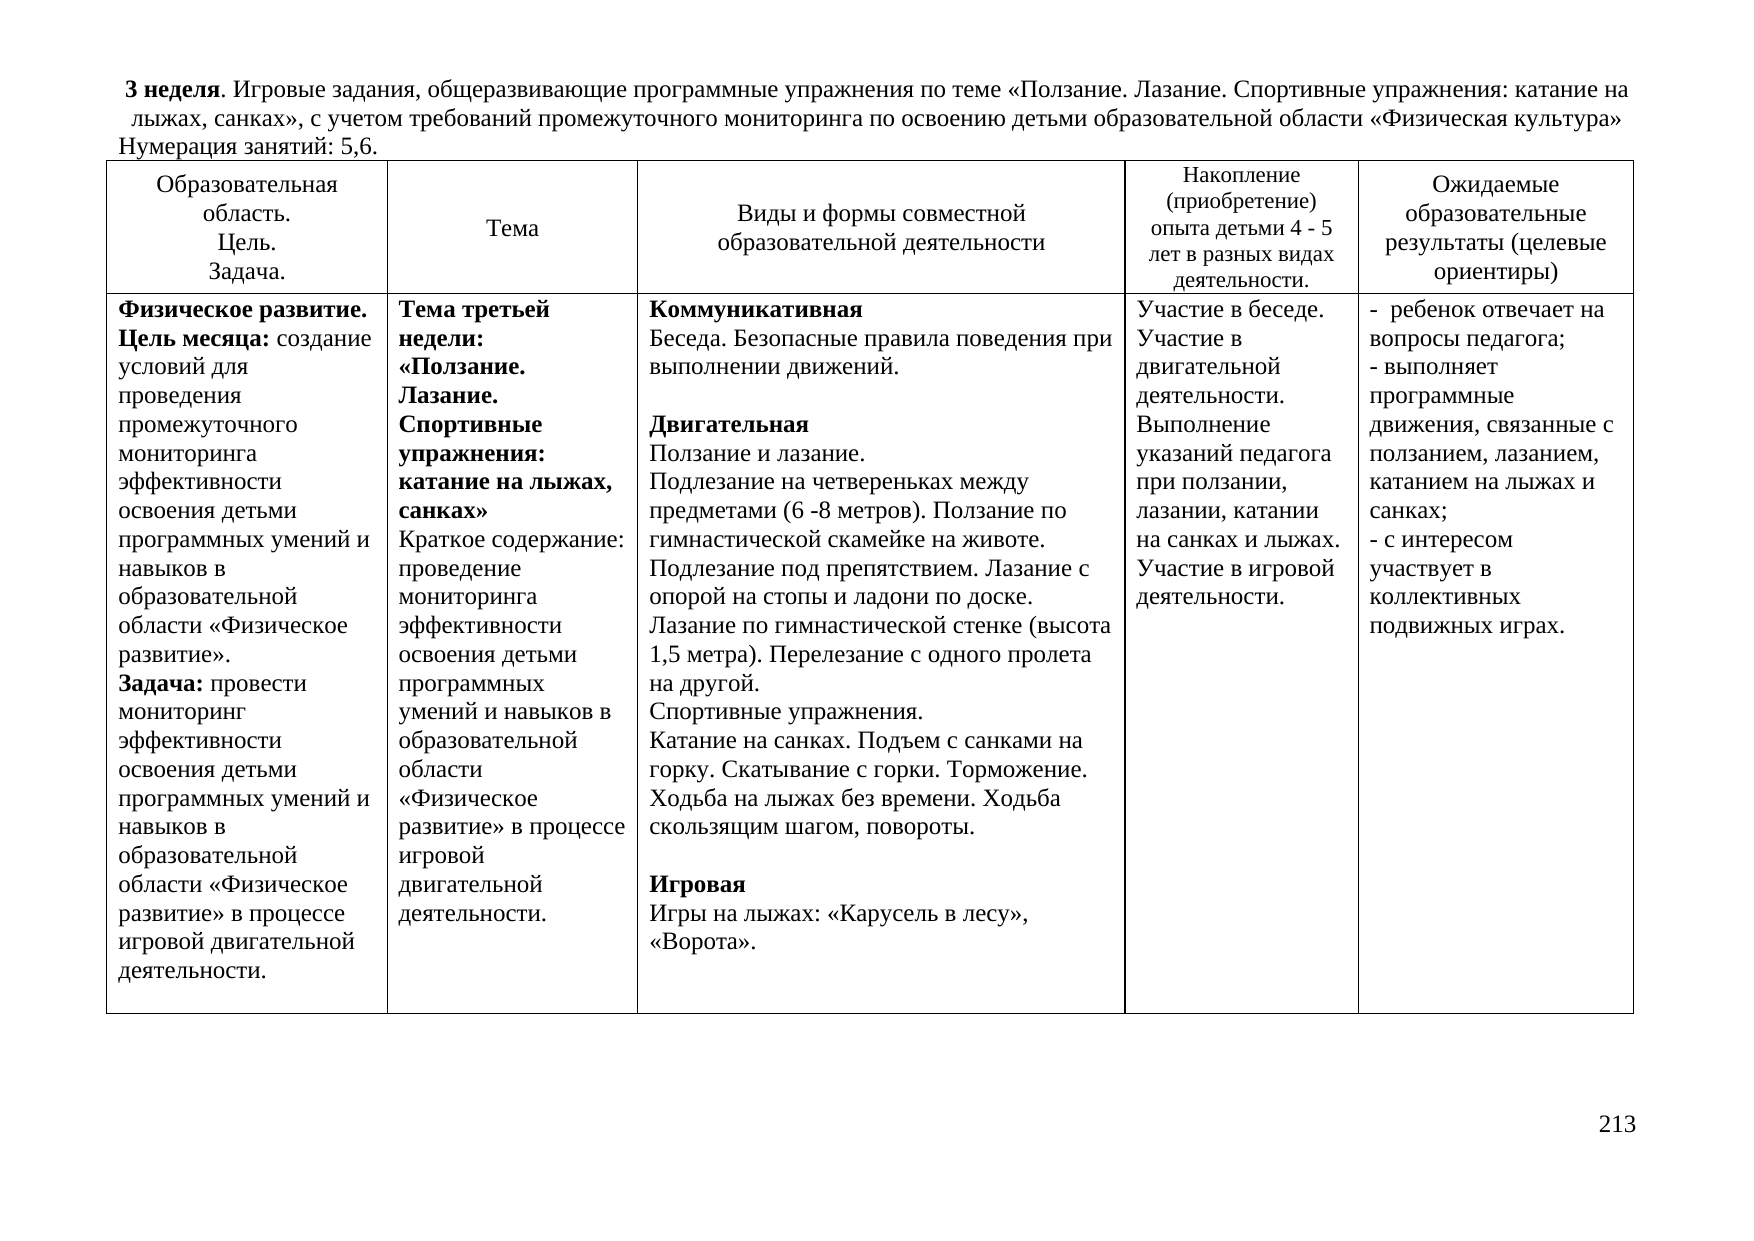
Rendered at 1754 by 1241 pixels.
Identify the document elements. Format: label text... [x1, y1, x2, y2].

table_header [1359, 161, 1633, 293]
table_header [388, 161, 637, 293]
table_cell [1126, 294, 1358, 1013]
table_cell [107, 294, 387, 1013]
text 3 неделя. Игровые задания, общеразвивающие программные упражнения по теме «Ползание. Лазание. Спортивные упражнения: катание на лыжах, санках», с учетом требований промежуточного мониторинга по освоению детьми образовательной области «Физическая культура» [118, 74, 1636, 131]
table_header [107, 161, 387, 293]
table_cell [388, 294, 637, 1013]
text Нумерация занятий: 5,6. [118, 131, 1636, 160]
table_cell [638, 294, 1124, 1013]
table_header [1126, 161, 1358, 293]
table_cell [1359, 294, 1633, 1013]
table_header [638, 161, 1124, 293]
